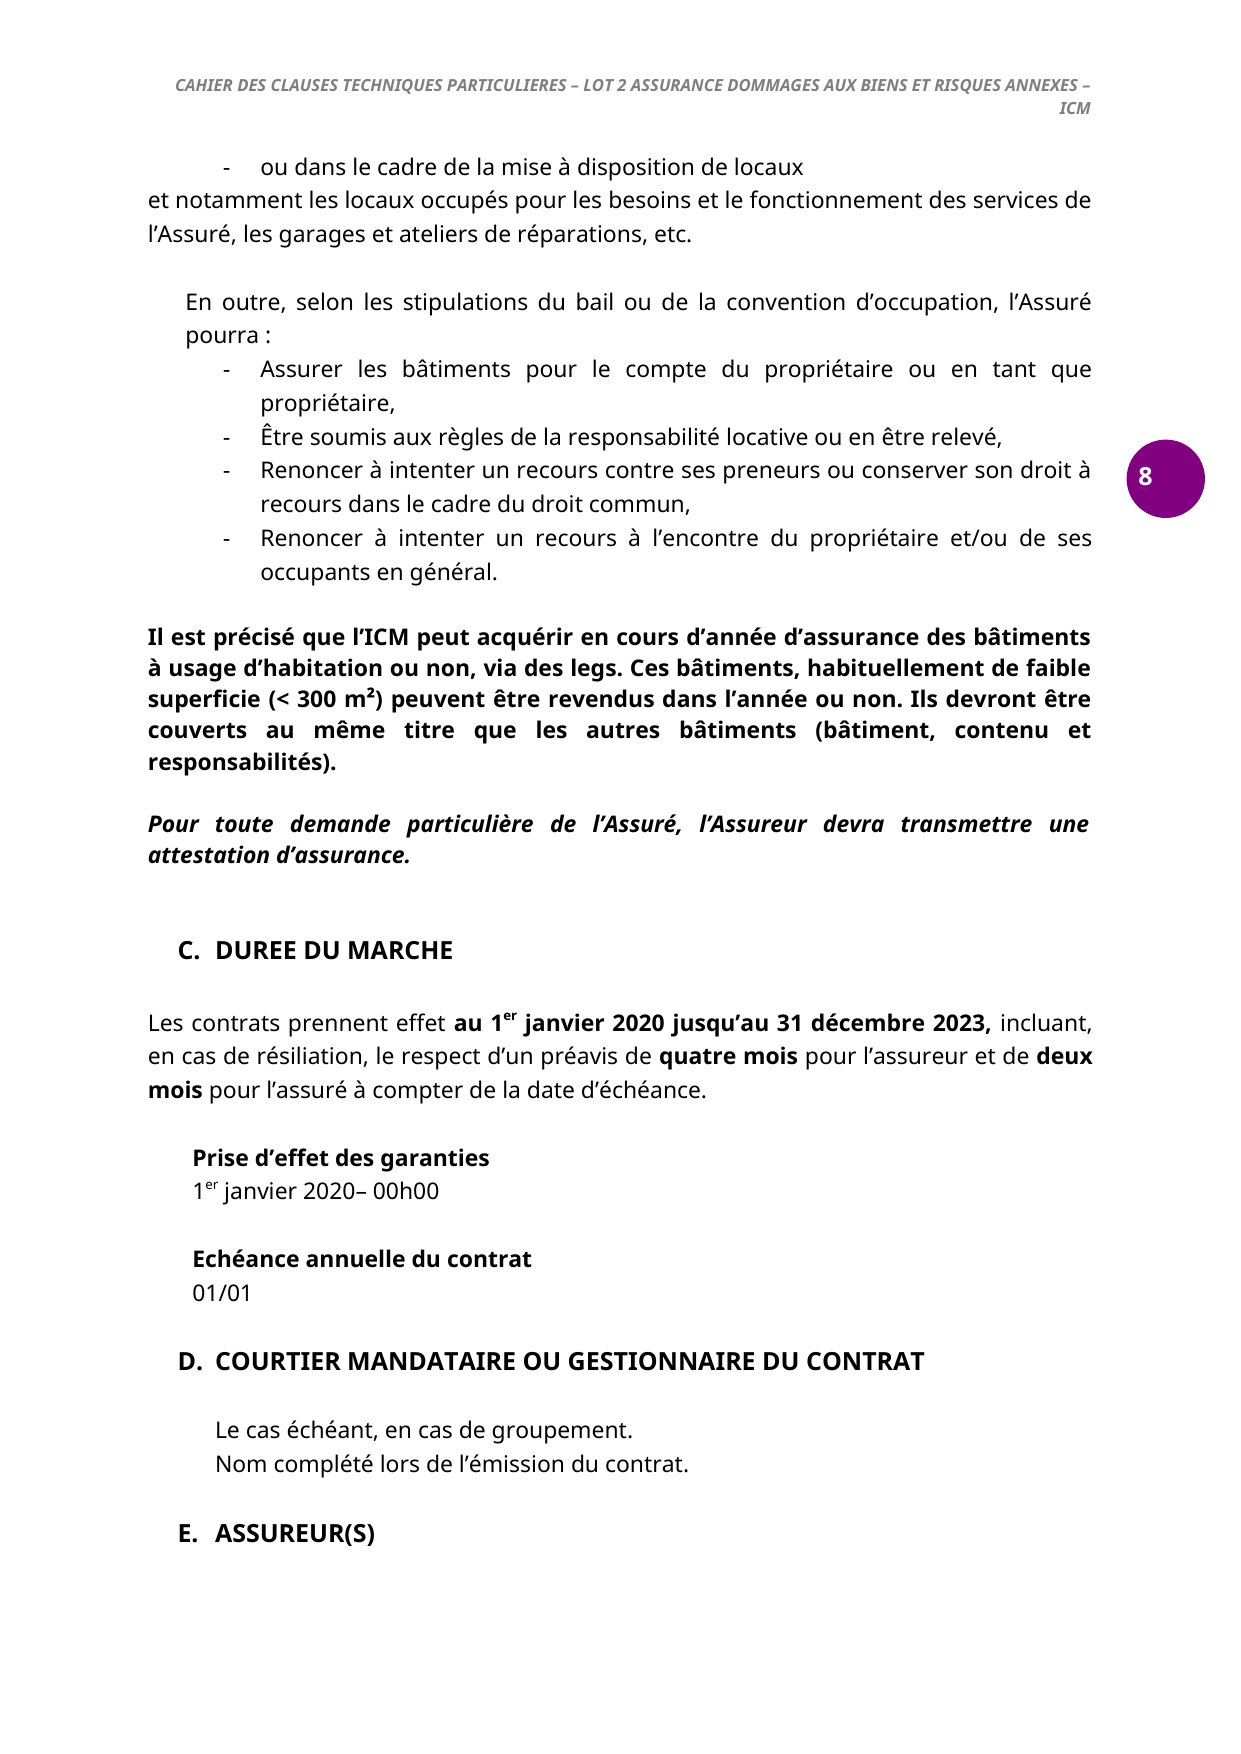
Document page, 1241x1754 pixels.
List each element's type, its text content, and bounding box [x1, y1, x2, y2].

subtitle DUREE DU MARCHE [177, 933, 1093, 967]
text Prise d’effet des garanties [192, 1141, 1093, 1173]
list Renoncer à intenter un recours à l’encontre du propriétaire et/ou de ses occupants en général. [223, 522, 1093, 587]
list Renoncer à intenter un recours contre ses preneurs ou conserver son droit à recours dans le cadre du droit commun, [223, 454, 1093, 519]
text Pour toute demande particulière de l’Assuré, l’Assureur devra transmettre une attestation d’assurance. [148, 808, 1093, 870]
text En outre, selon les stipulations du bail ou de la convention d’occupation, l’Assuré pourra : [185, 285, 1093, 350]
text Echéance annuelle du contrat [192, 1243, 1093, 1274]
subtitle ASSUREUR(S) [177, 1516, 1093, 1550]
text 01/01 [192, 1276, 1093, 1308]
text Le cas échéant, en cas de groupement. [215, 1414, 1093, 1446]
text et notamment les locaux occupés pour les besoins et le fonctionnement des services de l’Assuré, les garages et ateliers de réparations, etc. [148, 184, 1093, 249]
subtitle COURTIER MANDATAIRE OU GESTIONNAIRE DU CONTRAT [177, 1344, 1093, 1378]
list ou dans le cadre de la mise à disposition de locaux [223, 150, 1093, 182]
list Être soumis aux règles de la responsabilité locative ou en être relevé, [223, 420, 1093, 452]
text 1er janvier 2020– 00h00 [192, 1175, 1093, 1206]
text Les contrats prennent effet au 1er janvier 2020 jusqu’au 31 décembre 2023, incluant, en cas de résiliation, le respect d’un préavis de quatre mois pour l’assureur et de deux mois pour l’assuré à compter de la date d’échéance. [148, 1006, 1093, 1105]
list Assurer les bâtiments pour le compte du propriétaire ou en tant que propriétaire, [223, 353, 1093, 418]
text Il est précisé que l’ICM peut acquérir en cours d’année d’assurance des bâtiments à usage d’habitation ou non, via des legs. Ces bâtiments, habituellement de faible superficie (< 300 m²) peuvent être revendus dans l’année ou non. Ils devront être couverts au même titre que les autres bâtiments (bâtiment, contenu et responsabilités). [148, 620, 1093, 777]
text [215, 1448, 1093, 1479]
